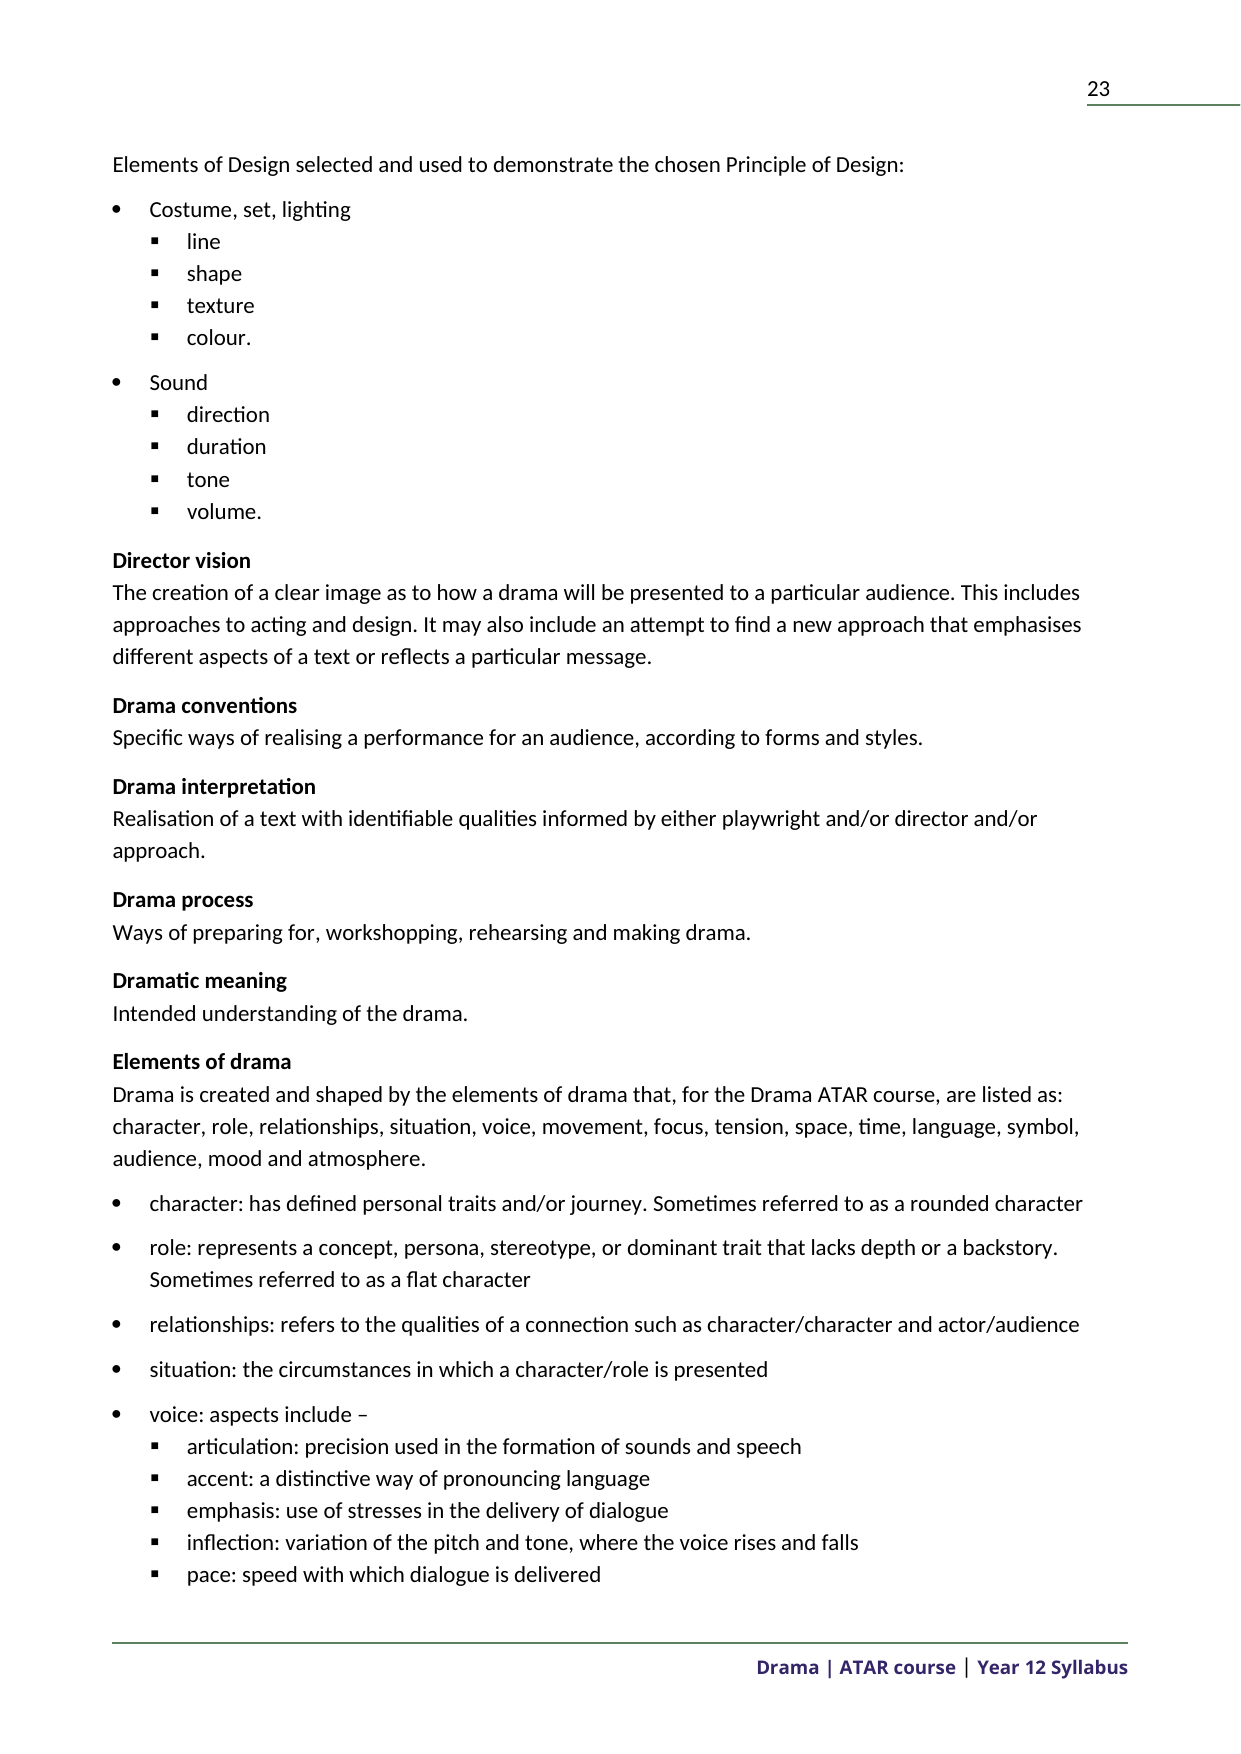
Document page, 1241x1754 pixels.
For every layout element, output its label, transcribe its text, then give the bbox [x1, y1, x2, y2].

text Drama interpretation [112, 772, 1128, 800]
list inflection: variation of the pitch and tone, where the voice rises and falls [149, 1528, 1128, 1556]
list shape [149, 259, 1128, 287]
list duration [149, 432, 1128, 461]
list role: represents a concept, persona, stereotype, or dominant trait that lacks depth or a backstory. Sometimes referred to as a flat character [112, 1233, 1128, 1294]
list situation: the circumstances in which a character/role is presented [112, 1355, 1128, 1383]
text Director vision [112, 546, 1128, 574]
text Elements of drama [112, 1047, 1128, 1076]
text Realisation of a text with identifiable qualities informed by either playwright and/or director and/or approach. [112, 804, 1128, 864]
list voice: aspects include – [112, 1400, 1128, 1428]
list emphasis: use of stresses in the delivery of dialogue [149, 1496, 1128, 1524]
list Costume, set, lighting [112, 195, 1128, 223]
list tone [149, 465, 1128, 493]
list Sound [112, 368, 1128, 396]
text The creation of a clear image as to how a drama will be presented to a particular audience. This includes approaches to acting and design. It may also include an attempt to find a new approach that emphasises different aspects of a text or reflects a particular message. [112, 578, 1128, 670]
list articulation: precision used in the formation of sounds and speech [149, 1432, 1128, 1460]
list texture [149, 291, 1128, 319]
list line [149, 227, 1128, 255]
text Intended understanding of the drama. [112, 999, 1128, 1027]
list direction [149, 400, 1128, 428]
list relationships: refers to the qualities of a connection such as character/character and actor/audience [112, 1310, 1128, 1338]
text Drama conventions [112, 691, 1128, 719]
list colour. [149, 323, 1128, 351]
list pace: speed with which dialogue is delivered [149, 1561, 1128, 1589]
text Drama is created and shaped by the elements of drama that, for the Drama ATAR course, are listed as: character, role, relationships, situation, voice, movement, focus, tension, space, time, language, symbol, audience, mood and atmosphere. [112, 1080, 1128, 1172]
text Dramatic meaning [112, 966, 1128, 994]
text Ways of preparing for, workshopping, rehearsing and making drama. [112, 918, 1128, 946]
text Elements of Design selected and used to demonstrate the chosen Principle of Design: [112, 150, 1128, 178]
list volume. [149, 497, 1128, 525]
list accent: a distinctive way of pronouncing language [149, 1464, 1128, 1492]
text Drama process [112, 885, 1128, 913]
text Specific ways of realising a performance for an audience, according to forms and styles. [112, 723, 1128, 751]
list character: has defined personal traits and/or journey. Sometimes referred to as a rounded character [112, 1189, 1128, 1217]
